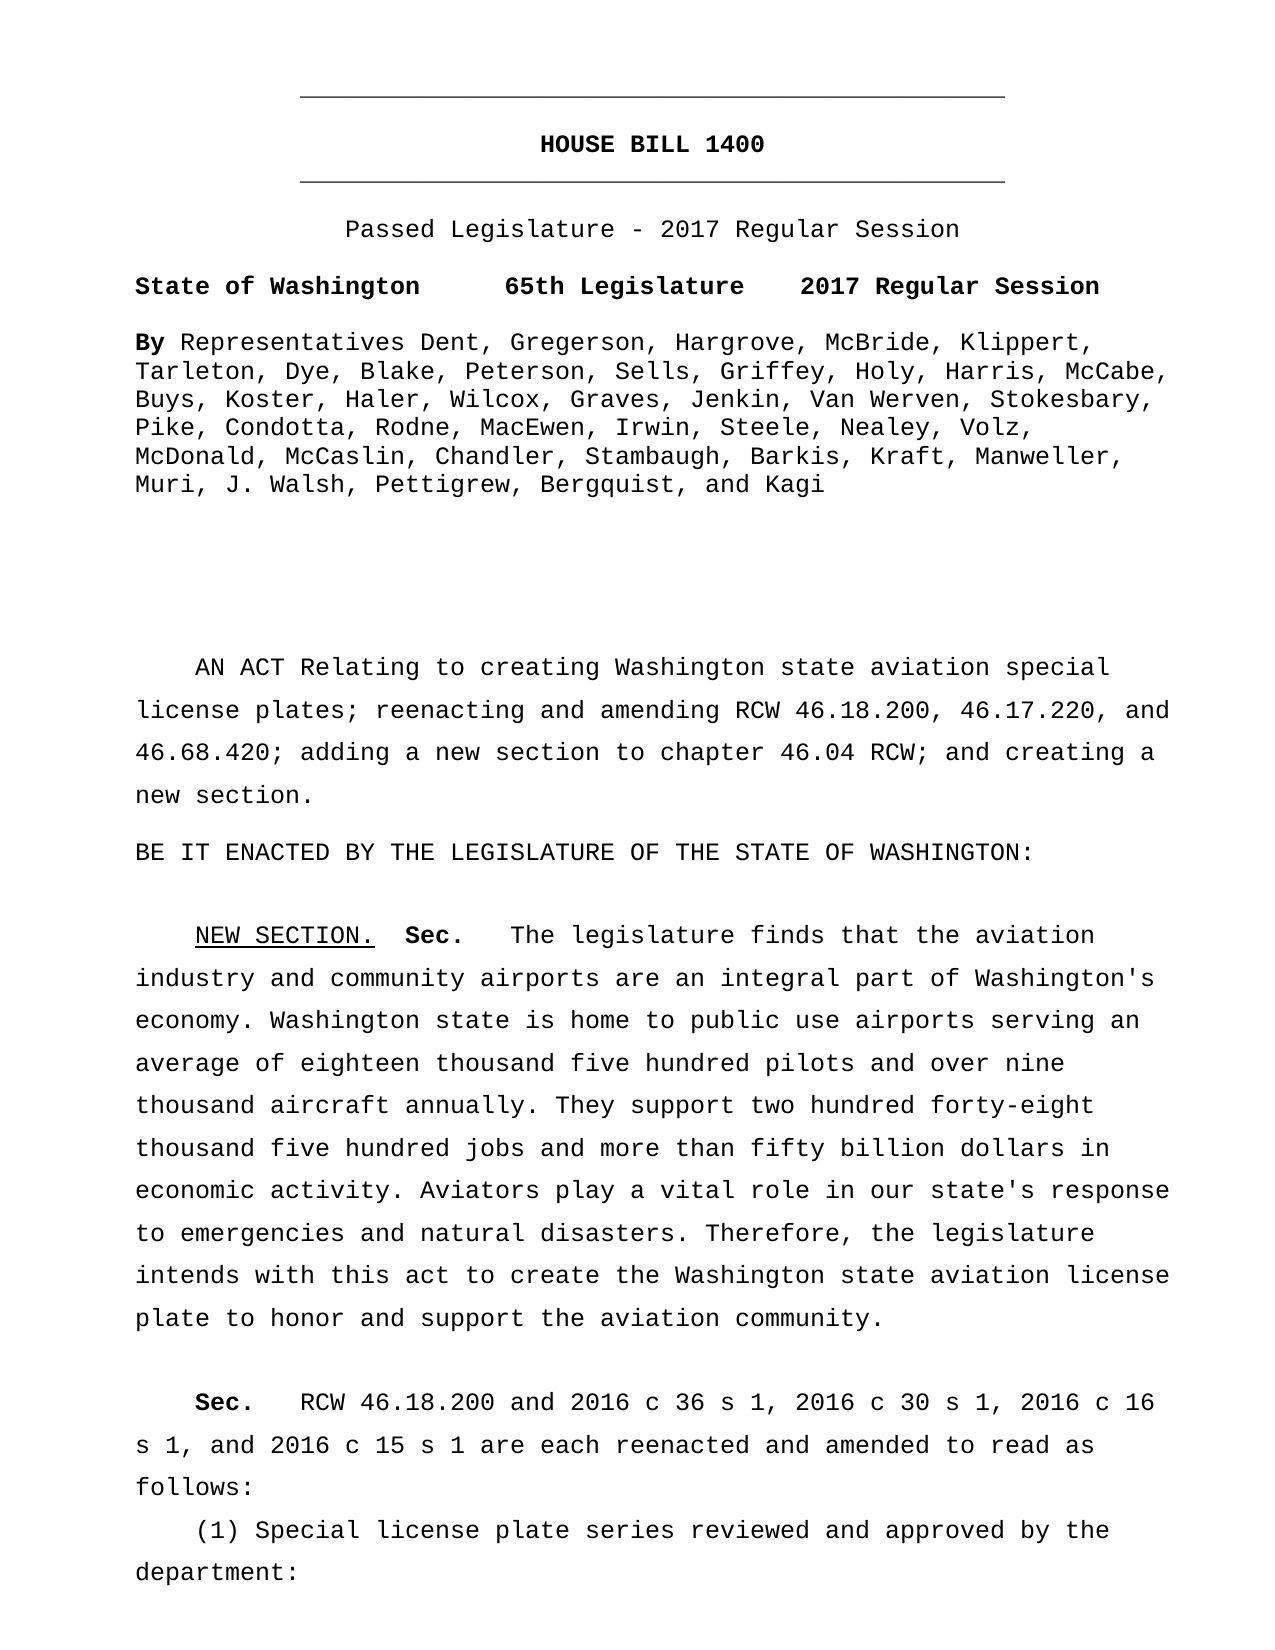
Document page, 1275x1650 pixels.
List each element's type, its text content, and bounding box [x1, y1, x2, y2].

text NEW SECTION. Sec. The legislature finds that the aviation industry and community airports are an integral part of Washington's economy. Washington state is home to public use airports serving an average of eighteen thousand five hundred pilots and over nine thousand aircraft annually. They support two hundred forty-eight thousand five hundred jobs and more than fifty billion dollars in economic activity. Aviators play a vital role in our state's response to emergencies and natural disasters. Therefore, the legislature intends with this act to create the Washington state aviation license plate to honor and support the aviation community. [135, 910, 1170, 1335]
text (1) Special license plate series reviewed and approved by the department: [135, 1504, 1170, 1589]
text Passed Legislature - 2017 Regular Session [135, 217, 1170, 245]
text HOUSE BILL 1400 [135, 132, 1170, 160]
text _______________________________________________ [135, 75, 1170, 103]
text AN ACT Relating to creating Washington state aviation special license plates; reenacting and amending RCW 46.18.200, 46.17.220, and 46.68.420; adding a new section to chapter 46.04 RCW; and creating a new section. [135, 642, 1170, 812]
text _______________________________________________ [135, 160, 1170, 188]
text State of Washington 65th Legislature 2017 Regular Session [135, 273, 1170, 302]
text Sec. RCW 46.18.200 and 2016 c 36 s 1, 2016 c 30 s 1, 2016 c 16 s 1, and 2016 c 15 s 1 are each reenacted and amended to read as follows: [135, 1377, 1170, 1504]
text By Representatives Dent, Gregerson, Hargrove, McBride, Klippert, Tarleton, Dye, Blake, Peterson, Sells, Griffey, Holy, Harris, McCabe, Buys, Koster, Haler, Wilcox, Graves, Jenkin, Van Werven, Stokesbary, Pike, Condotta, Rodne, MacEwen, Irwin, Steele, Nealey, Volz, McDonald, McCaslin, Chandler, Stambaugh, Barkis, Kraft, Manweller, Muri, J. Walsh, Pettigrew, Bergquist, and Kagi [135, 330, 1170, 500]
text BE IT ENACTED BY THE LEGISLATURE OF THE STATE OF WASHINGTON: [135, 840, 1170, 868]
